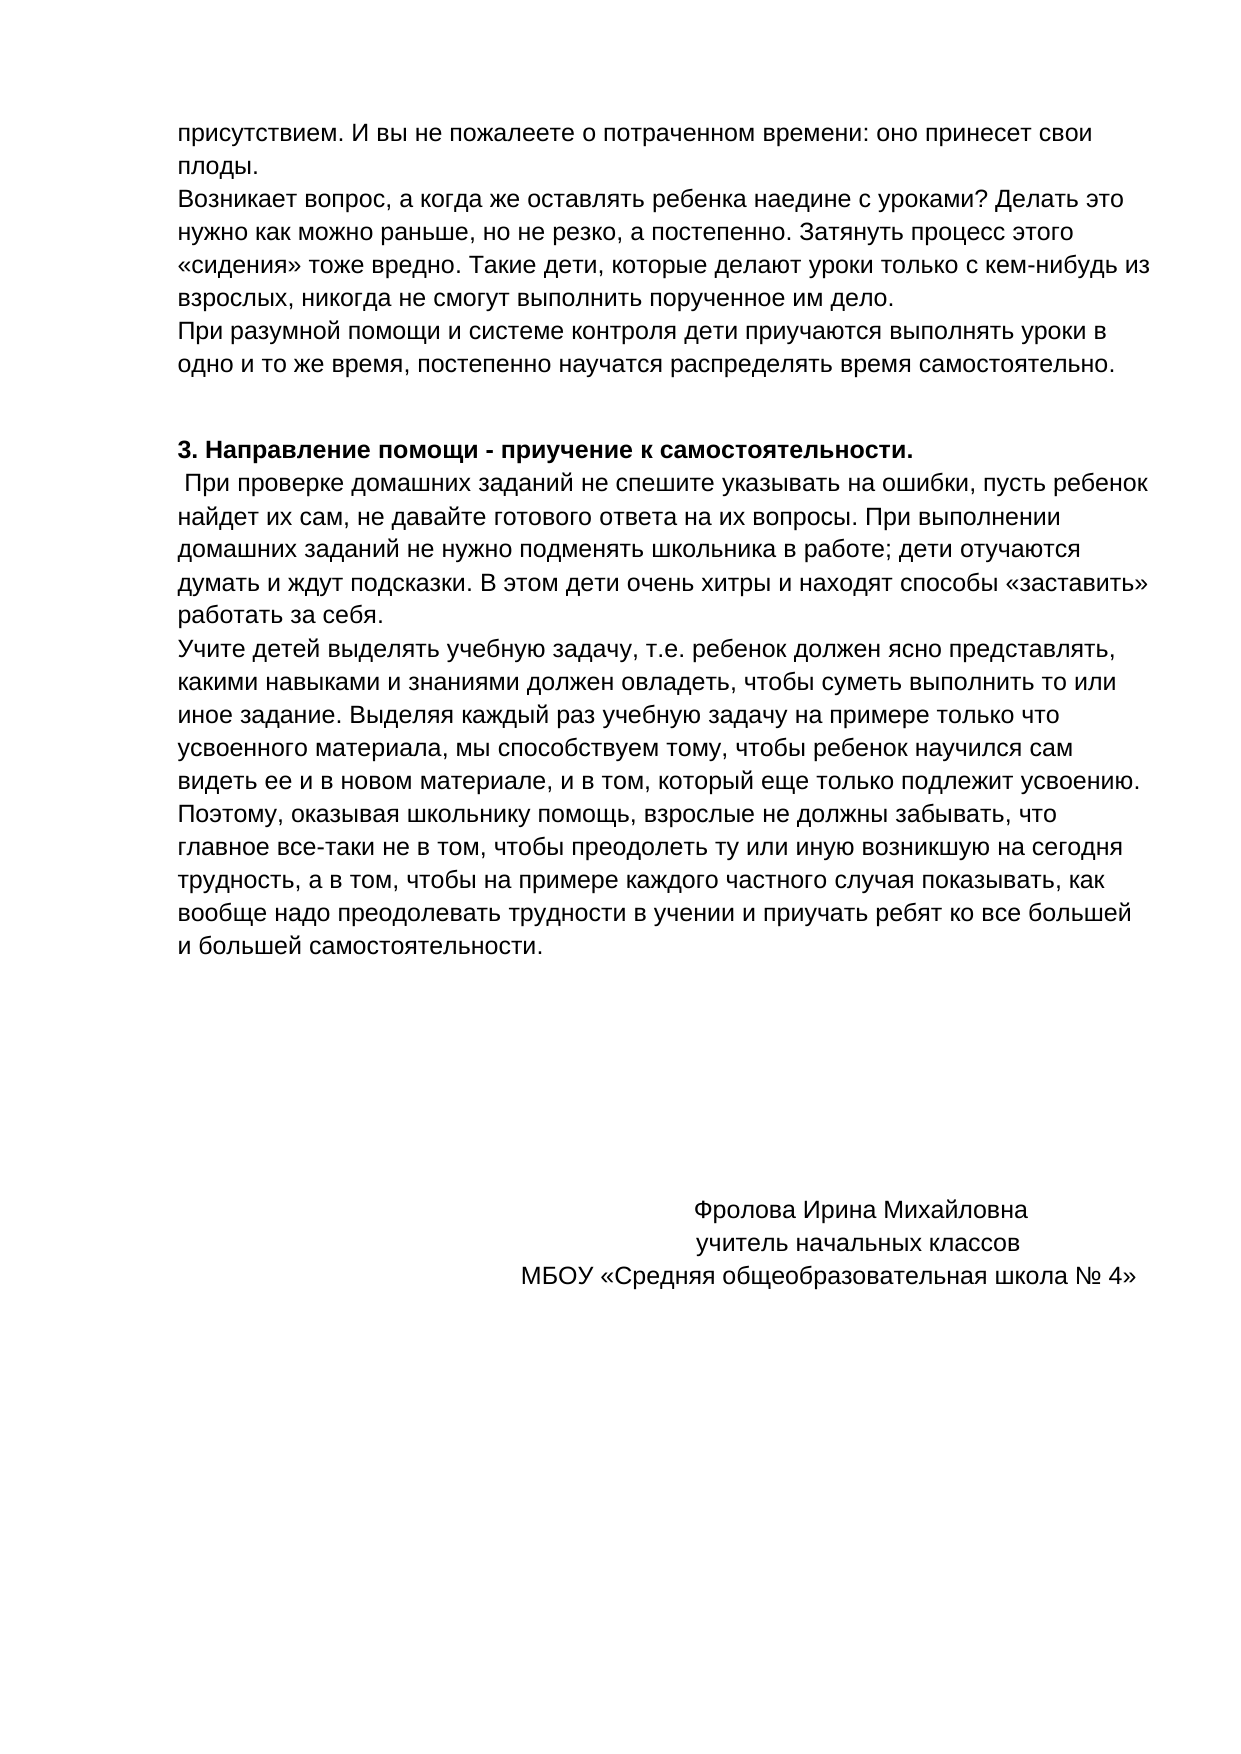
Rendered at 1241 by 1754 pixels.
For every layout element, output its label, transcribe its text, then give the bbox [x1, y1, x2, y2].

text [177, 118, 1152, 378]
text Фролова Ирина Михайловна учитель начальных классов МБОУ «Средняя общеобразовательная школа № 4» [177, 1195, 1152, 1290]
text 3. Направление помощи - приучение к самостоятельности. [177, 403, 1152, 464]
text При проверке домашних заданий не спешите указывать на ошибки, пусть ребенок найдет их сам, не давайте готового ответа на их вопросы. При выполнении домашних заданий не нужно подменять школьника в работе; дети отучаются думать и ждут подсказки. В этом дети очень хитры и находят способы «заставить» работать за себя. Учите детей выделять учебную задачу, т.е. ребенок должен ясно представлять, какими навыками и знаниями должен овладеть, чтобы суметь выполнить то или иное задание. Выделяя каждый раз учебную задачу на примере только что усвоенного материала, мы способствуем тому, чтобы ребенок научился сам видеть ее и в новом материале, и в том, который еще только подлежит усвоению. Поэтому, оказывая школьнику помощь, взрослые не должны забывать, что главное все-таки не в том, чтобы преодолеть ту или иную возникшую на сегодня трудность, а в том, чтобы на примере каждого частного случая показывать, как вообще надо преодолевать трудности в учении и приучать ребят ко все большей и большей самостоятельности. [177, 468, 1152, 959]
